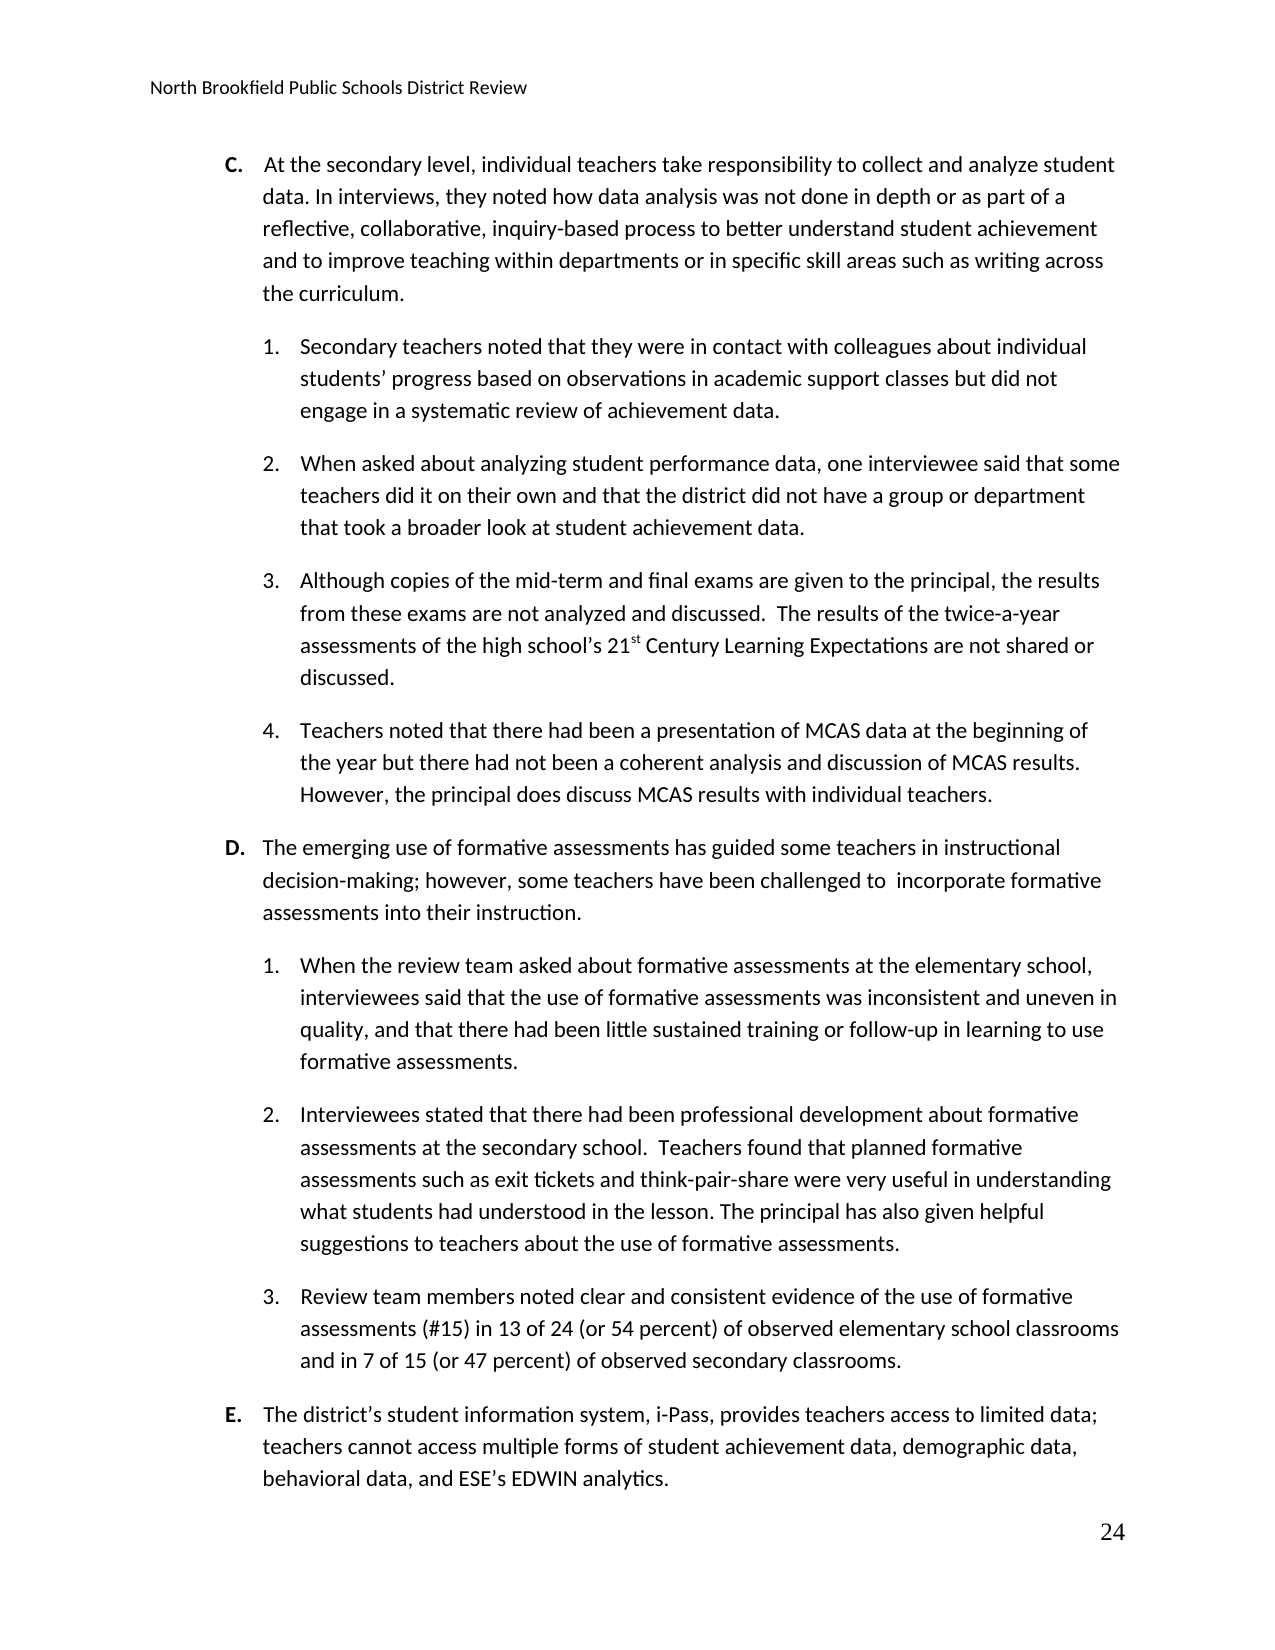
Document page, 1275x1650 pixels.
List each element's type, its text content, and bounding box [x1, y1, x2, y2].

text D. The emerging use of formative assessments has guided some teachers in instructional decision-making; however, some teachers have been challenged to incorporate formative assessments into their instruction. [150, 833, 1125, 926]
text 3. Although copies of the mid-term and final exams are given to the principal, the results from these exams are not analyzed and discussed. The results of the twice-a-year assessments of the high school’s 21st Century Learning Expectations are not shared or discussed. [150, 567, 1125, 691]
text 4. Teachers noted that there had been a presentation of MCAS data at the beginning of the year but there had not been a coherent analysis and discussion of MCAS results. However, the principal does discuss MCAS results with individual teachers. [150, 716, 1125, 808]
text 3. Review team members noted clear and consistent evidence of the use of formative assessments (#15) in 13 of 24 (or 54 percent) of observed elementary school classrooms and in 7 of 15 (or 47 percent) of observed secondary classrooms. [150, 1282, 1125, 1375]
text C. At the secondary level, individual teachers take responsibility to collect and analyze student data. In interviews, they noted how data analysis was not done in depth or as part of a reflective, collaborative, inquiry-based process to better understand student achievement and to improve teaching within departments or in specific skill areas such as writing across the curriculum. [150, 150, 1125, 307]
text 1. When the review team asked about formative assessments at the elementary school, interviewees said that the use of formative assessments was inconsistent and uneven in quality, and that there had been little sustained training or follow-up in learning to use formative assessments. [150, 951, 1125, 1076]
text 2. Interviewees stated that there had been professional development about formative assessments at the secondary school. Teachers found that planned formative assessments such as exit tickets and think-pair-share were very useful in understanding what students had understood in the lesson. The principal has also given helpful suggestions to teachers about the use of formative assessments. [150, 1101, 1125, 1257]
text 1. Secondary teachers noted that they were in contact with colleagues about individual students’ progress based on observations in academic support classes but did not engage in a systematic review of achievement data. [150, 332, 1125, 424]
text E. The district’s student information system, i-Pass, provides teachers access to limited data; teachers cannot access multiple forms of student achievement data, demographic data, behavioral data, and ESE’s EDWIN analytics. [187, 1400, 1125, 1492]
text 2. When asked about analyzing student performance data, one interviewee said that some teachers did it on their own and that the district did not have a group or department that took a broader look at student achievement data. [150, 449, 1125, 542]
